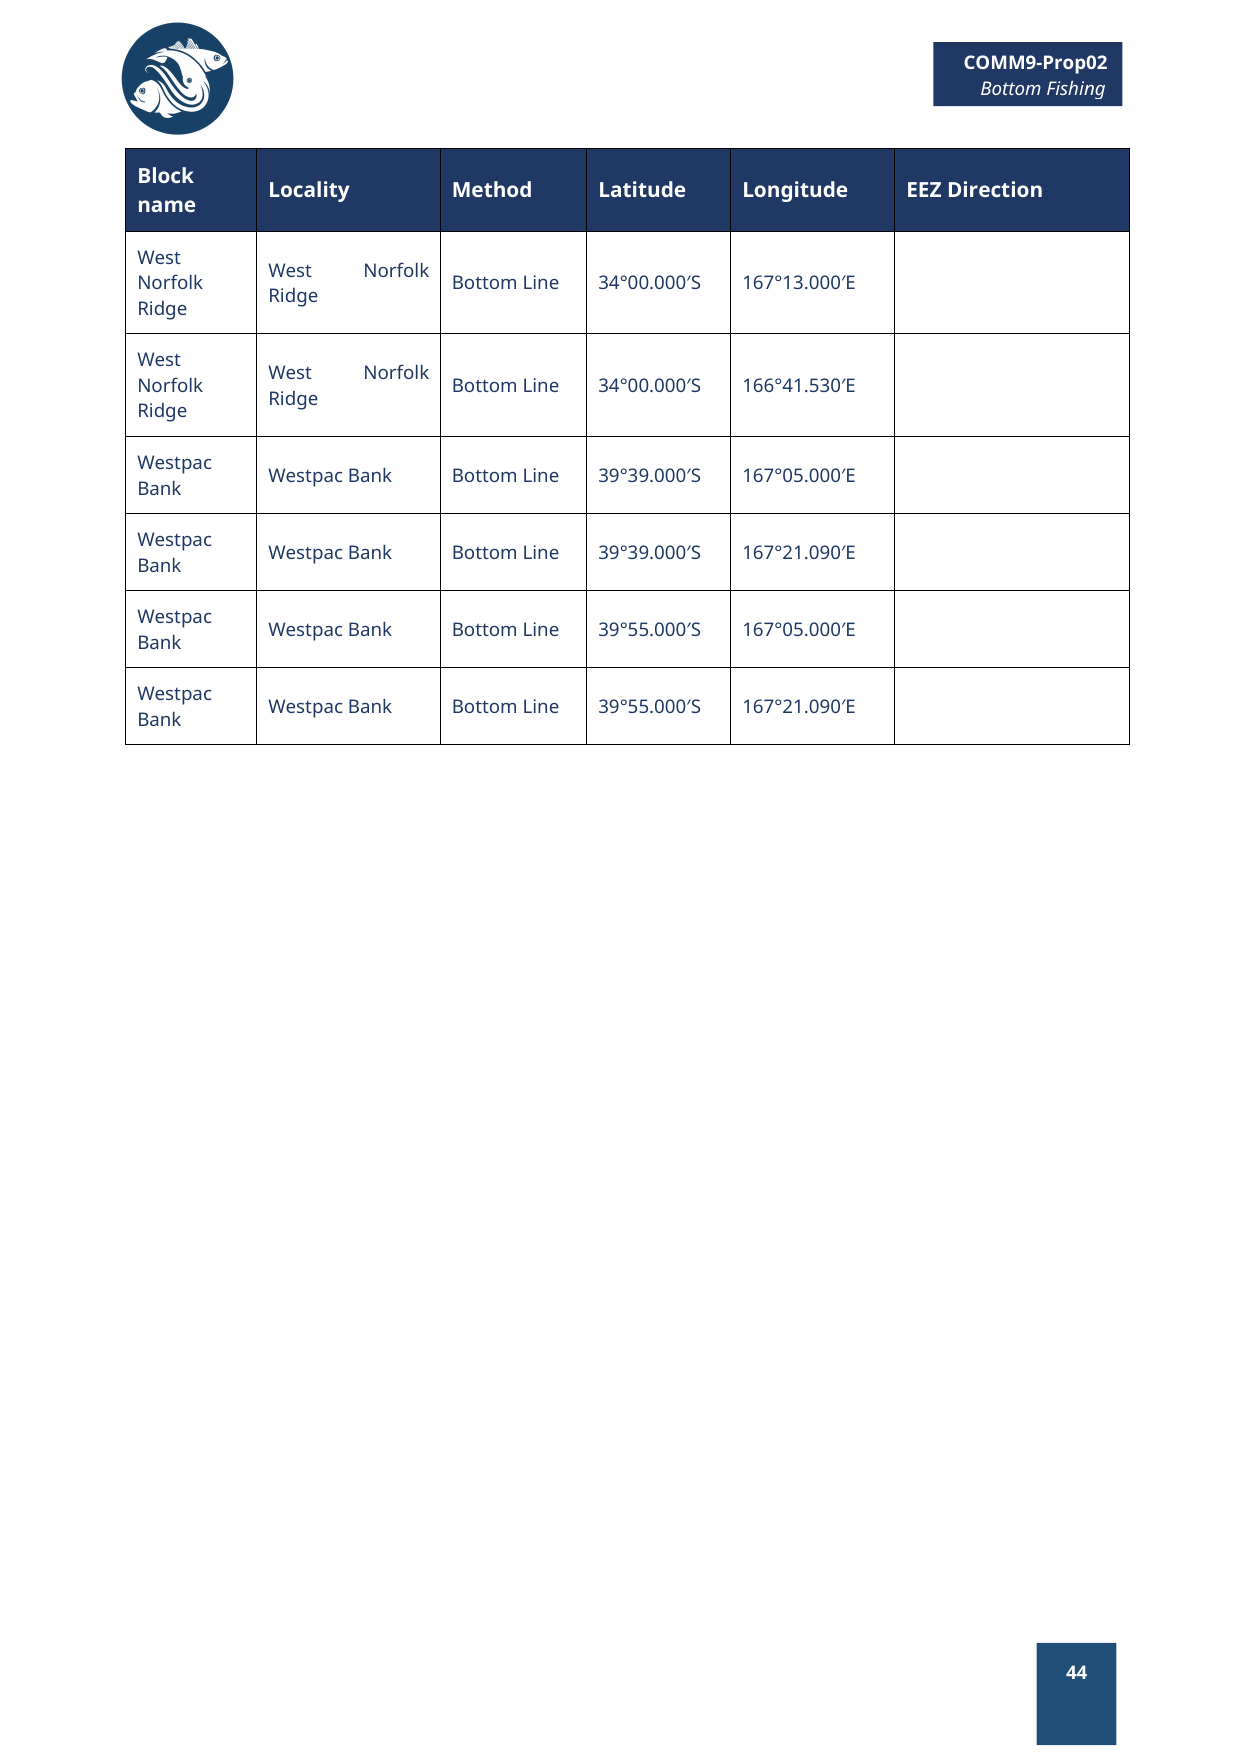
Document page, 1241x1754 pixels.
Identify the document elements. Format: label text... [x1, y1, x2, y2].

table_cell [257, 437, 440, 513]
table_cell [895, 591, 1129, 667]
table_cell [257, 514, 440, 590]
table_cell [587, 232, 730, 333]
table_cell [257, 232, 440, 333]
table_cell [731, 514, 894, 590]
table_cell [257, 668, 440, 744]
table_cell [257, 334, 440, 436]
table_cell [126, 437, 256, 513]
table_header Latitude [587, 149, 730, 231]
table_header Locality [257, 149, 440, 231]
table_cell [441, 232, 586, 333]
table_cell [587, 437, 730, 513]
table_header EEZ Direction [895, 149, 1129, 231]
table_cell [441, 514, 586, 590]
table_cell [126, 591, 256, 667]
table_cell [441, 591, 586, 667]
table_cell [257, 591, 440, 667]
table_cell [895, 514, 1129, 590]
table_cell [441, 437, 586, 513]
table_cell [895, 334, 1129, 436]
table_header Method [441, 149, 586, 231]
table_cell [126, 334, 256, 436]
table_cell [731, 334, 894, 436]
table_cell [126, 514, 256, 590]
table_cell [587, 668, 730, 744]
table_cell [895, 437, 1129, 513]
picture [118, 18, 237, 139]
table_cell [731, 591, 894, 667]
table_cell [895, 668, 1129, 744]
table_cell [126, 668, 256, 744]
table_header Block name [126, 149, 256, 231]
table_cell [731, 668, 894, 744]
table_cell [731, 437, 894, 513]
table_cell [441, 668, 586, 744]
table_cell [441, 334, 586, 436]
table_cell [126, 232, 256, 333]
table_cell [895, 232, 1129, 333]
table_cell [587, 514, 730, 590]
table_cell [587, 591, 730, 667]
table_header Longitude [731, 149, 894, 231]
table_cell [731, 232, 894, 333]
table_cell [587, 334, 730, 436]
